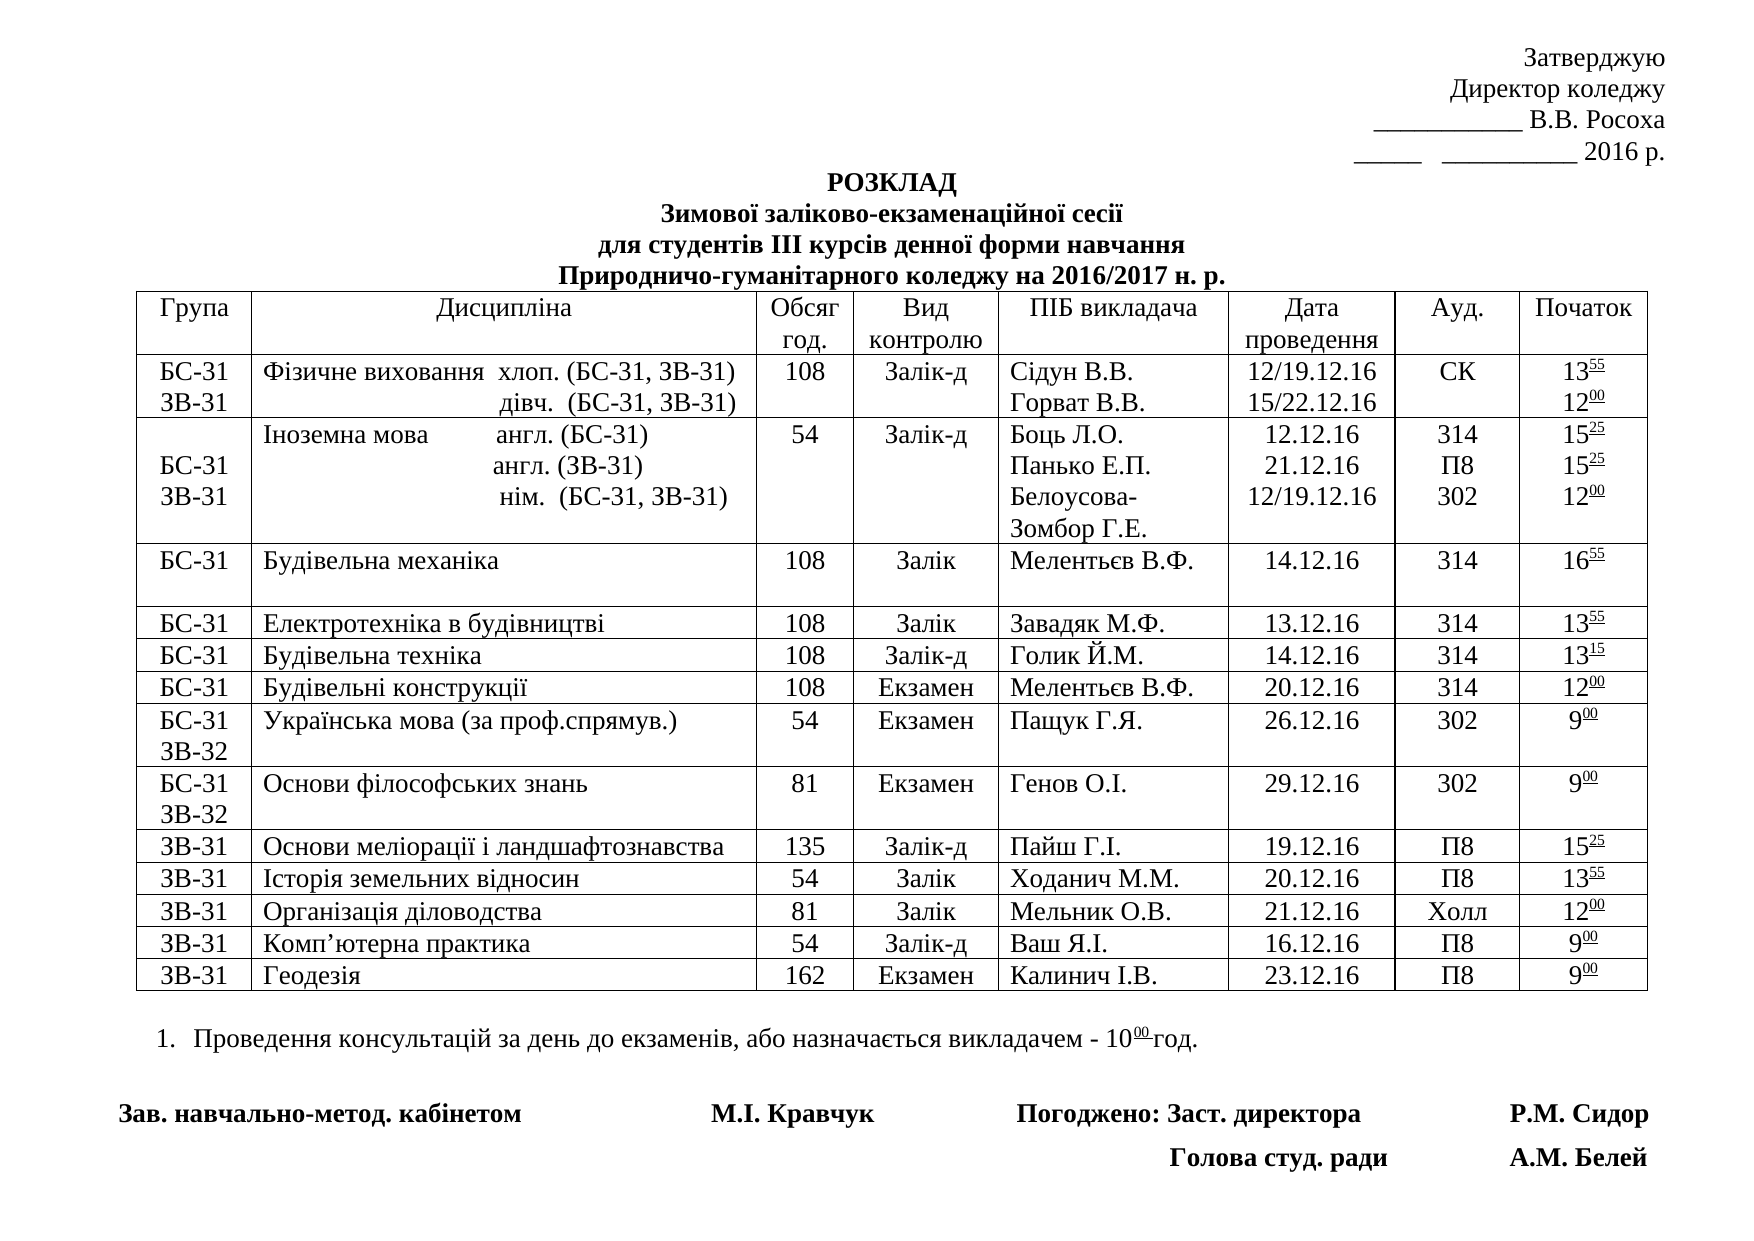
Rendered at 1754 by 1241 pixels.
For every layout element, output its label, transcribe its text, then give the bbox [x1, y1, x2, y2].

table_cell Екзамен [854, 704, 998, 766]
table_cell 900 [1520, 704, 1647, 766]
table_cell 135 [757, 830, 853, 862]
table_cell Залік [854, 607, 998, 638]
table_cell 314 [1396, 544, 1519, 606]
table_cell БС-31 ЗВ-32 [137, 704, 251, 766]
list Проведення консультацій за день до екзаменів, або назначається викладачем - 1000 год. [156, 1022, 1665, 1054]
table_cell 1200 [1520, 895, 1647, 926]
table_cell БС-31 [137, 607, 251, 638]
table_cell Голик Й.М. [999, 639, 1228, 671]
table_cell БС-31 ЗВ-31 [137, 355, 251, 417]
table_cell 81 [757, 767, 853, 829]
text Директор коледжу [118, 72, 1665, 104]
table_header ПІБ викладача [999, 292, 1228, 354]
table_cell Іноземна мова англ. (БС-31) англ. (ЗВ-31) нім. (БС-31, ЗВ-31) [252, 418, 756, 543]
table_cell 314 [1396, 639, 1519, 671]
table_cell Українська мова (за проф.спрямув.) [252, 704, 756, 766]
text Природничо-гуманітарного коледжу на 2016/2017 н. р. [118, 259, 1665, 291]
table_cell 54 [757, 927, 853, 958]
table_cell 29.12.16 [1229, 767, 1394, 829]
table_cell Ходанич М.М. [999, 863, 1228, 894]
table_cell Будівельні конструкції [252, 672, 756, 703]
table_cell Геодезія [252, 959, 756, 990]
table_cell 1525 1525 1200 [1520, 418, 1647, 543]
table_cell 14.12.16 [1229, 639, 1394, 671]
table_cell Залік-д [854, 639, 998, 671]
table_cell Холл [1396, 895, 1519, 926]
text для студентів IІІ курсів денної форми навчання [118, 228, 1665, 259]
table_cell 900 [1520, 959, 1647, 990]
table_cell 20.12.16 [1229, 672, 1394, 703]
table_cell Історія земельних відносин [252, 863, 756, 894]
table_header Дата проведення [1229, 292, 1394, 354]
table_cell Ваш Я.І. [999, 927, 1228, 958]
table_cell Електротехніка в будівництві [252, 607, 756, 638]
table_cell БС-31 ЗВ-31 [137, 418, 251, 543]
table_cell 23.12.16 [1229, 959, 1394, 990]
table_header Початок [1520, 292, 1647, 354]
table_cell 108 [757, 639, 853, 671]
table_header Ауд. [1396, 292, 1519, 354]
table_cell Залік [854, 544, 998, 606]
table_cell 1525 [1520, 830, 1647, 862]
table_cell 108 [757, 672, 853, 703]
table_cell ЗВ-31 [137, 830, 251, 862]
table_cell Будівельна техніка [252, 639, 756, 671]
table_cell Калинич І.В. [999, 959, 1228, 990]
table_cell ЗВ-31 [137, 863, 251, 894]
text Зав. навчально-метод. кабінетом М.І. Кравчук Погоджено: Заст. директора Р.М. Сидор [118, 1097, 1741, 1128]
table_cell 108 [757, 607, 853, 638]
table_cell БС-31 [137, 672, 251, 703]
table_cell БС-31 [137, 639, 251, 671]
table_cell 108 [757, 544, 853, 606]
table_cell 16.12.16 [1229, 927, 1394, 958]
table_cell 12/19.12.16 15/22.12.16 [1229, 355, 1394, 417]
text Голова студ. ради А.М. Белей [1122, 1141, 1665, 1172]
text Зимової заліково-екзаменаційної сесії [118, 197, 1665, 228]
table_cell 314 [1396, 672, 1519, 703]
table_cell Залік [854, 863, 998, 894]
table_cell СК [1396, 355, 1519, 417]
table_header Група [137, 292, 251, 354]
table_cell 314 [1396, 607, 1519, 638]
table_cell Сідун В.В. Горват В.В. [999, 355, 1228, 417]
table_cell П8 [1396, 927, 1519, 958]
table_header Обсяг год. [757, 292, 853, 354]
table_cell Мельник О.В. [999, 895, 1228, 926]
table_cell 13.12.16 [1229, 607, 1394, 638]
table_cell Боць Л.О. Панько Е.П. Белоусова-Зомбор Г.Е. [999, 418, 1228, 543]
table_cell Будівельна механіка [252, 544, 756, 606]
table_cell Екзамен [854, 672, 998, 703]
table_cell 21.12.16 [1229, 895, 1394, 926]
table_cell П8 [1396, 830, 1519, 862]
text РОЗКЛАД [118, 166, 1665, 197]
table_cell 302 [1396, 767, 1519, 829]
table_cell 302 [1396, 704, 1519, 766]
table_cell ЗВ-31 [137, 927, 251, 958]
table_cell 54 [757, 418, 853, 543]
table_cell 12.12.16 21.12.16 12/19.12.16 [1229, 418, 1394, 543]
table_cell Мелентьєв В.Ф. [999, 544, 1228, 606]
table_cell 26.12.16 [1229, 704, 1394, 766]
text _____ __________ 2016 р. [118, 135, 1665, 166]
table_cell Фізичне виховання хлоп. (БС-31, ЗВ-31) дівч. (БС-31, ЗВ-31) [252, 355, 756, 417]
table_cell Комп’ютерна практика [252, 927, 756, 958]
table_cell 54 [757, 863, 853, 894]
table_cell 1355 [1520, 863, 1647, 894]
table_cell 162 [757, 959, 853, 990]
table_cell 900 [1520, 927, 1647, 958]
table_cell Залік-д [854, 830, 998, 862]
table_cell 54 [757, 704, 853, 766]
text Затверджую [118, 41, 1665, 72]
table_cell Залік-д [854, 927, 998, 958]
table_cell 1315 [1520, 639, 1647, 671]
table_cell Генов О.І. [999, 767, 1228, 829]
table_cell Організація діловодства [252, 895, 756, 926]
table_cell 19.12.16 [1229, 830, 1394, 862]
table_cell П8 [1396, 959, 1519, 990]
table_cell П8 [1396, 863, 1519, 894]
table_cell ЗВ-31 [137, 895, 251, 926]
text ___________ В.В. Росоха [118, 104, 1665, 135]
table_cell Пайш Г.І. [999, 830, 1228, 862]
table_header Вид контролю [854, 292, 998, 354]
table_header Дисципліна [252, 292, 756, 354]
table_cell Пащук Г.Я. [999, 704, 1228, 766]
table_cell 1655 [1520, 544, 1647, 606]
table_cell Залік [854, 895, 998, 926]
table_cell БС-31 ЗВ-32 [137, 767, 251, 829]
table_cell 314 П8 302 [1396, 418, 1519, 543]
table_cell 81 [757, 895, 853, 926]
table_cell 1355 1200 [1520, 355, 1647, 417]
table_cell Мелентьєв В.Ф. [999, 672, 1228, 703]
table_cell 20.12.16 [1229, 863, 1394, 894]
table_cell 1355 [1520, 607, 1647, 638]
table_cell ЗВ-31 [137, 959, 251, 990]
table_cell 14.12.16 [1229, 544, 1394, 606]
table_cell Екзамен [854, 767, 998, 829]
table_cell Залік-д [854, 355, 998, 417]
table_cell 900 [1520, 767, 1647, 829]
table_cell БС-31 [137, 544, 251, 606]
table_cell Основи філософських знань [252, 767, 756, 829]
table_cell 1200 [1520, 672, 1647, 703]
table_cell Основи меліорації і ландшафтознавства [252, 830, 756, 862]
table_cell 108 [757, 355, 853, 417]
table_cell Залік-д [854, 418, 998, 543]
table_cell Завадяк М.Ф. [999, 607, 1228, 638]
table_cell Екзамен [854, 959, 998, 990]
